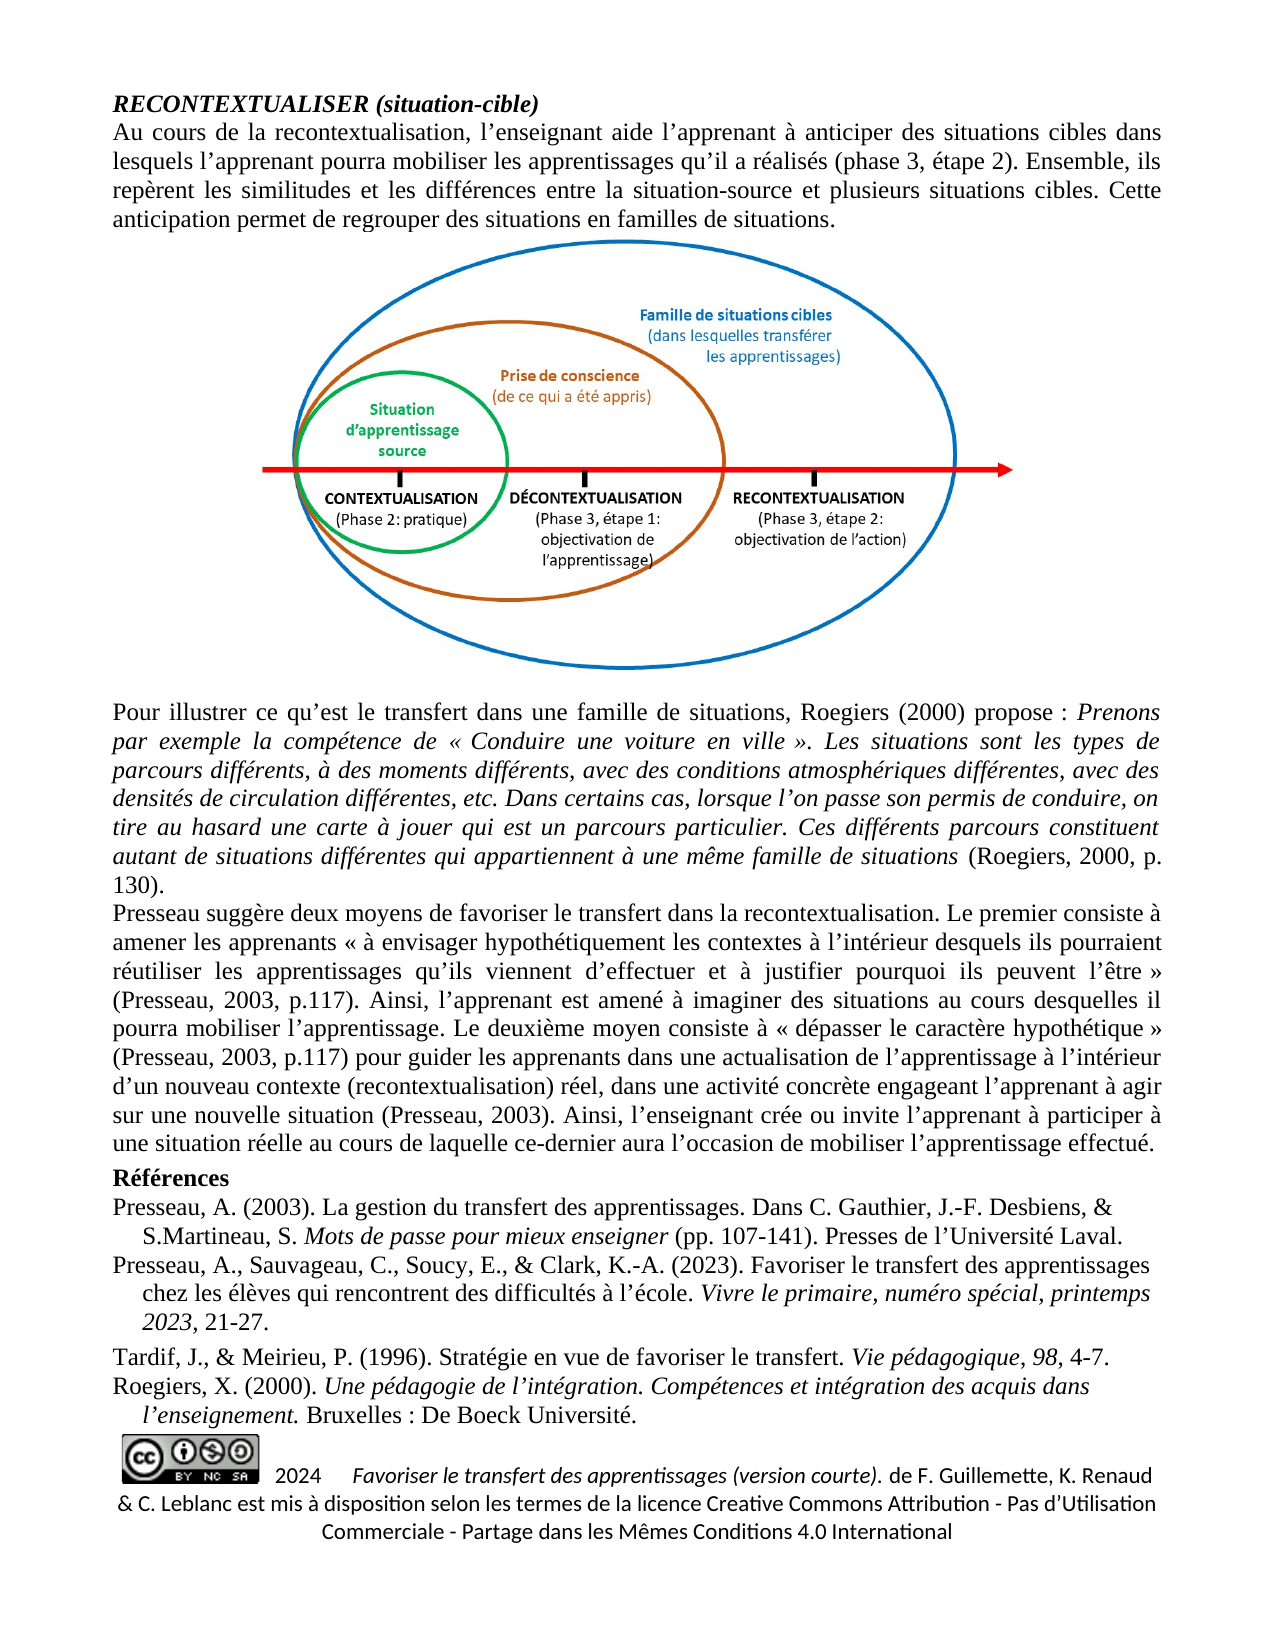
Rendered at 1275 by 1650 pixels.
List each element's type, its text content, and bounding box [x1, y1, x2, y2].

text Au cours de la recontextualisation, l’enseignant aide l’apprenant à anticiper des situations cibles dans lesquels l’apprenant pourra mobiliser les apprentissages qu’il a réalisés (phase 3, étape 2). Ensemble, ils repèrent les similitudes et les différences entre la situation-source et plusieurs situations cibles. Cette anticipation permet de regrouper des situations en familles de situations. [112, 117, 1162, 232]
picture [224, 232, 1051, 698]
text RECONTEXTUALISER (situation-cible) [112, 89, 1162, 117]
text Références [112, 1163, 1162, 1192]
picture [121, 1434, 260, 1484]
text Presseau suggère deux moyens de favoriser le transfert dans la recontextualisation. Le premier consiste à amener les apprenants « à envisager hypothétiquement les contextes à l’intérieur desquels ils pourraient réutiliser les apprentissages qu’ils viennent d’effectuer et à justifier pourquoi ils peuvent l’être » (Presseau, 2003, p.117). Ainsi, l’apprenant est amené à imaginer des situations au cours desquelles il pourra mobiliser l’apprentissage. Le deuxième moyen consiste à « dépasser le caractère hypothétique » (Presseau, 2003, p.117) pour guider les apprenants dans une actualisation de l’apprentissage à l’intérieur d’un nouveau contexte (recontextualisation) réel, dans une activité concrète engageant l’apprenant à agir sur une nouvelle situation (Presseau, 2003). Ainsi, l’enseignant crée ou invite l’apprenant à participer à une situation réelle au cours de laquelle ce-dernier aura l’occasion de mobiliser l’apprentissage effectué. [112, 898, 1162, 1157]
text Roegiers, X. (2000). Une pédagogie de l’intégration. Compétences et intégration des acquis dans l’enseignement. Bruxelles : De Boeck Université. [112, 1371, 1162, 1428]
text Presseau, A., Sauvageau, C., Soucy, E., & Clark, K.-A. (2023). Favoriser le transfert des apprentissages chez les élèves qui rencontrent des difficultés à l’école. Vivre le primaire, numéro spécial, printemps 2023, 21-27. [112, 1250, 1162, 1336]
text Pour illustrer ce qu’est le transfert dans une famille de situations, Roegiers (2000) propose : Prenons par exemple la compétence de « Conduire une voiture en ville ». Les situations sont les types de parcours différents, à des moments différents, avec des conditions atmosphériques différentes, avec des densités de circulation différentes, etc. Dans certains cas, lorsque l’on passe son permis de conduire, on tire au hasard une carte à jouer qui est un parcours particulier. Ces différents parcours constituent autant de situations différentes qui appartiennent à une même famille de situations (Roegiers, 2000, p. 130). [112, 697, 1162, 898]
text 2024 Favoriser le transfert des apprentissages (version courte). de F. Guillemette, K. Renaud & C. Leblanc est mis à disposition selon les termes de la licence Creative Commons Attribution - Pas d’Utilisation Commerciale - Partage dans les Mêmes Conditions 4.0 International [112, 1435, 1162, 1545]
text Presseau, A. (2003). La gestion du transfert des apprentissages. Dans C. Gauthier, J.-F. Desbiens, & S.Martineau, S. Mots de passe pour mieux enseigner (pp. 107-141). Presses de l’Université Laval. [112, 1192, 1162, 1250]
text Tardif, J., & Meirieu, P. (1996). Stratégie en vue de favoriser le transfert. Vie pédagogique, 98, 4-7. [112, 1342, 1162, 1371]
